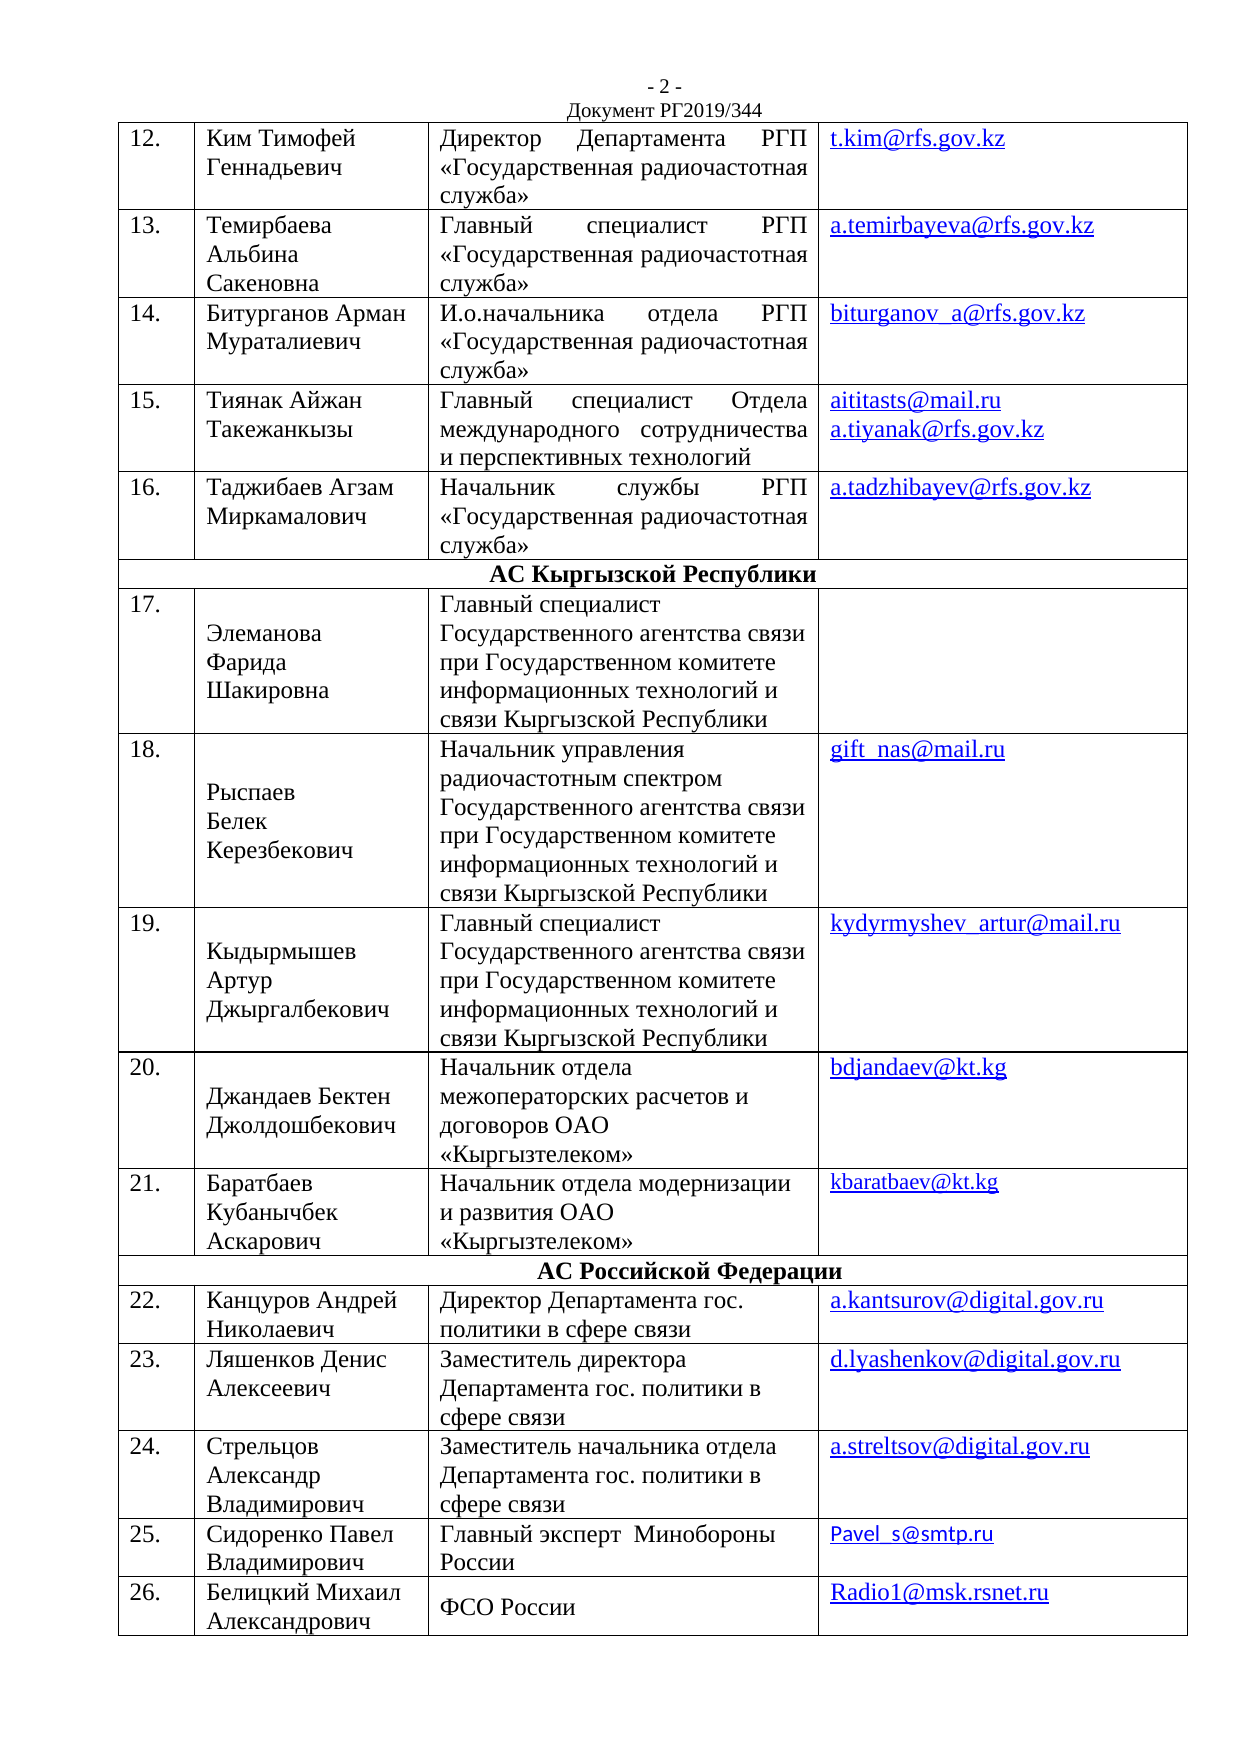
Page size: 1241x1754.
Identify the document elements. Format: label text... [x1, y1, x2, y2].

table_cell Заместитель начальника отдела Департамента гос. политики в сфере связи [429, 1431, 818, 1518]
table_cell ФСО России [429, 1577, 818, 1635]
table_cell [119, 472, 194, 558]
table_cell [119, 908, 194, 1051]
table_cell АС Российской Федерации [119, 1256, 1187, 1284]
table_cell [119, 298, 194, 384]
table_cell Начальник управления радиочастотным спектром Государственного агентства связи при Государственном комитете информационных технологий и связи Кыргызской Республики [429, 734, 818, 907]
table_cell a.kantsurov@digital.gov.ru [819, 1286, 1187, 1343]
table_cell [119, 1344, 194, 1430]
table_cell Битурганов Арман Мураталиевич [195, 298, 428, 384]
table_cell aititasts@mail.ru a.tiyanak@rfs.gov.kz [819, 385, 1187, 471]
table_cell [819, 589, 1187, 733]
table_cell Канцуров Андрей Николаевич [195, 1286, 428, 1343]
table_cell Главный эксперт Минобороны России [429, 1519, 818, 1576]
table_cell Начальник отдела модернизации и развития ОАО «Кыргызтелеком» [429, 1169, 818, 1255]
table_cell [119, 1286, 194, 1343]
table_cell Главный специалист Отдела международного сотрудничества и перспективных технологий [429, 385, 818, 471]
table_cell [429, 210, 818, 297]
table_cell [119, 734, 194, 907]
table_cell Директор Департамента РГП «Государственная радиочастотная служба» [429, 123, 818, 209]
table_cell Стрельцов Александр Владимирович [195, 1431, 428, 1518]
table_cell a.streltsov@digital.gov.ru [819, 1431, 1187, 1518]
table_cell kbaratbaev@kt.kg [819, 1169, 1187, 1255]
table_cell kydyrmyshev_artur@mail.ru [819, 908, 1187, 1051]
table_cell Главный специалист Государственного агентства связи при Государственном комитете информационных технологий и связи Кыргызской Республики [429, 908, 818, 1051]
table_cell Сидоренко Павел Владимирович [195, 1519, 428, 1576]
table_cell a.temirbayeva@rfs.gov.kz [819, 210, 1187, 297]
table_cell Темирбаева Альбина Сакеновна [195, 210, 428, 297]
table_cell Radio1@msk.rsnet.ru [819, 1577, 1187, 1635]
table_cell [119, 1577, 194, 1635]
table_cell Кыдырмышев Артур Джыргалбекович [195, 908, 428, 1051]
table_cell Начальник отдела межоператорских расчетов и договоров ОАО «Кыргызтелеком» [429, 1053, 818, 1167]
table_cell Начальник службы РГП «Государственная радиочастотная служба» [429, 472, 818, 558]
table_cell bdjandaev@kt.kg [819, 1053, 1187, 1167]
table_cell Таджибаев Агзам Миркамалович [195, 472, 428, 558]
table_cell Тиянак Айжан Такежанкызы [195, 385, 428, 471]
table_cell Директор Департамента гос. политики в сфере связи [429, 1286, 818, 1343]
table_cell [119, 1519, 194, 1576]
table_cell Элеманова Фарида Шакировна [195, 589, 428, 733]
table_cell [119, 123, 194, 209]
table_cell Баратбаев Кубанычбек Аскарович [195, 1169, 428, 1255]
table_cell АС Кыргызской Республики [119, 560, 1187, 588]
table_cell [119, 589, 194, 733]
table_cell d.lyashenkov@digital.gov.ru [819, 1344, 1187, 1430]
table_cell Главный специалист Государственного агентства связи при Государственном комитете информационных технологий и связи Кыргызской Республики [429, 589, 818, 733]
table_cell Белицкий Михаил Александрович [195, 1577, 428, 1635]
table_cell Ляшенков Денис Алексеевич [195, 1344, 428, 1430]
table_cell И.о.начальника отдела РГП «Государственная радиочастотная служба» [429, 298, 818, 384]
table_cell [119, 385, 194, 471]
table_cell Ким Тимофей Геннадьевич [195, 123, 428, 209]
table_cell [119, 1431, 194, 1518]
table_cell [119, 1053, 194, 1167]
table_cell [119, 210, 194, 297]
table_cell a.tadzhibayev@rfs.gov.kz [819, 472, 1187, 558]
table_cell gift_nas@mail.ru [819, 734, 1187, 907]
table_cell Заместитель директора Департамента гос. политики в сфере связи [429, 1344, 818, 1430]
table_cell biturganov_a@rfs.gov.kz [819, 298, 1187, 384]
table_cell t.kim@rfs.gov.kz [819, 123, 1187, 209]
table_cell [119, 1169, 194, 1255]
table_cell Pavel_s@smtp.ru [819, 1519, 1187, 1576]
table_cell Рыспаев Белек Керезбекович [195, 734, 428, 907]
table_cell Джандаев Бектен Джолдошбекович [195, 1053, 428, 1167]
